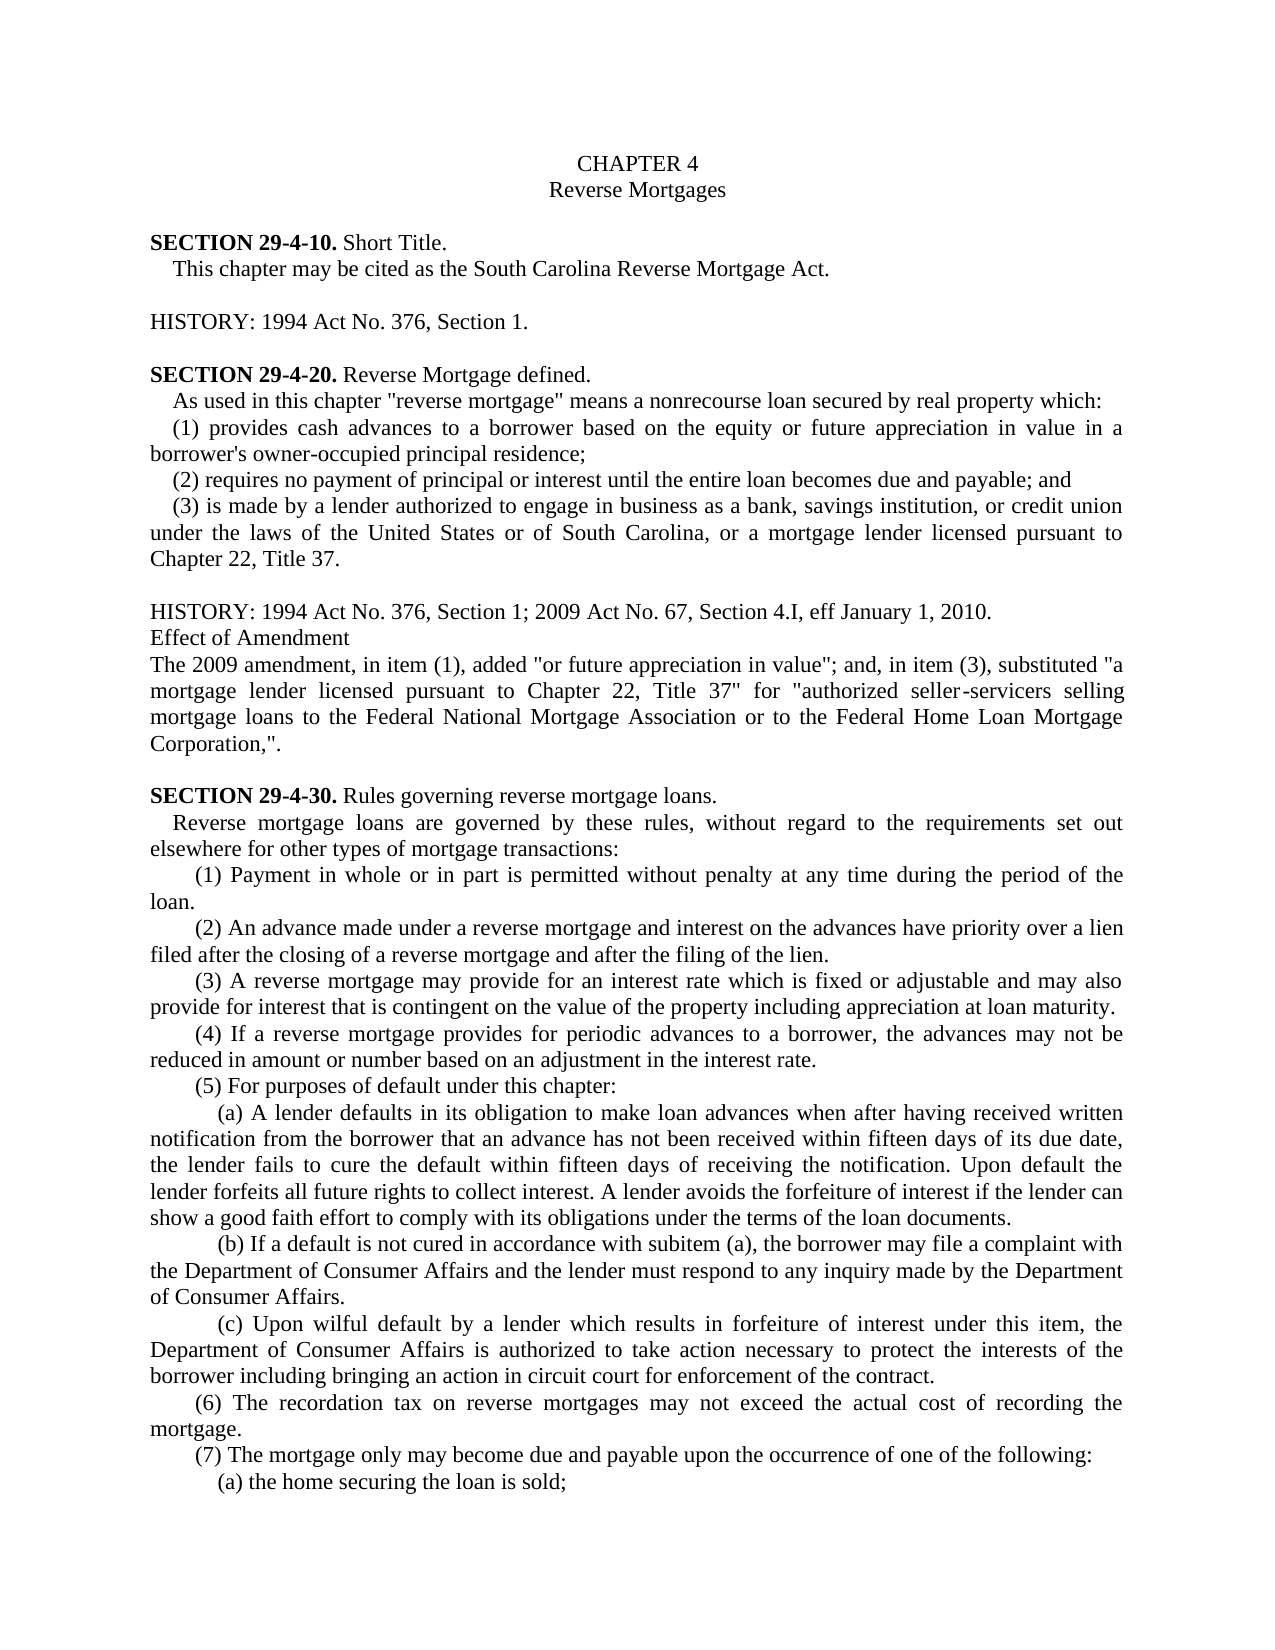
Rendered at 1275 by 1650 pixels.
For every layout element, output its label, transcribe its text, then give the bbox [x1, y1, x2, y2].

text (c) Upon wilful default by a lender which results in forfeiture of interest under this item, the Department of Consumer Affairs is authorized to take action necessary to protect the interests of the borrower including bringing an action in circuit court for enforcement of the contract. [150, 1309, 1125, 1389]
text Reverse Mortgages [150, 176, 1125, 203]
text SECTION 29-4-20. Reverse Mortgage defined. [150, 361, 1125, 387]
text The 2009 amendment, in item (1), added "or future appreciation in value"; and, in item (3), substituted "a mortgage lender licensed pursuant to Chapter 22, Title 37" for "authorized seller-servicers selling mortgage loans to the Federal National Mortgage Association or to the Federal Home Loan Mortgage Corporation,". [150, 651, 1125, 756]
text (7) The mortgage only may become due and payable upon the occurrence of one of the following: [150, 1441, 1125, 1468]
text HISTORY: 1994 Act No. 376, Section 1; 2009 Act No. 67, Section 4.I, eff January 1, 2010. [150, 598, 1125, 624]
text (2) An advance made under a reverse mortgage and interest on the advances have priority over a lien filed after the closing of a reverse mortgage and after the filing of the lien. [150, 914, 1125, 967]
text (6) The recordation tax on reverse mortgages may not exceed the actual cost of recording the mortgage. [150, 1389, 1125, 1441]
text (b) If a default is not cured in accordance with subitem (a), the borrower may file a complaint with the Department of Consumer Affairs and the lender must respond to any inquiry made by the Department of Consumer Affairs. [150, 1231, 1125, 1309]
text (a) the home securing the loan is sold; [150, 1468, 1125, 1494]
text (a) A lender defaults in its obligation to make loan advances when after having received written notification from the borrower that an advance has not been received within fifteen days of its due date, the lender fails to cure the default within fifteen days of receiving the notification. Upon default the lender forfeits all future rights to collect interest. A lender avoids the forfeiture of interest if the lender can show a good faith effort to comply with its obligations under the terms of the loan documents. [150, 1099, 1125, 1231]
text This chapter may be cited as the South Carolina Reverse Mortgage Act. [150, 255, 1125, 282]
text (2) requires no payment of principal or interest until the entire loan becomes due and payable; and [150, 466, 1125, 493]
text (3) is made by a lender authorized to engage in business as a bank, savings institution, or credit union under the laws of the United States or of South Carolina, or a mortgage lender licensed pursuant to Chapter 22, Title 37. [150, 493, 1125, 572]
text (3) A reverse mortgage may provide for an interest rate which is fixed or adjustable and may also provide for interest that is contingent on the value of the property including appreciation at loan maturity. [150, 967, 1125, 1020]
text SECTION 29-4-10. Short Title. [150, 229, 1125, 255]
text SECTION 29-4-30. Rules governing reverse mortgage loans. [150, 782, 1125, 809]
text (5) For purposes of default under this chapter: [150, 1072, 1125, 1099]
text (1) Payment in whole or in part is permitted without penalty at any time during the period of the loan. [150, 862, 1125, 914]
text Reverse mortgage loans are governed by these rules, without regard to the requirements set out elsewhere for other types of mortgage transactions: [150, 809, 1125, 862]
text (4) If a reverse mortgage provides for periodic advances to a borrower, the advances may not be reduced in amount or number based on an adjustment in the interest rate. [150, 1020, 1125, 1072]
text CHAPTER 4 [150, 150, 1125, 176]
text (1) provides cash advances to a borrower based on the equity or future appreciation in value in a borrower's owner-occupied principal residence; [150, 413, 1125, 466]
text HISTORY: 1994 Act No. 376, Section 1. [150, 308, 1125, 334]
text As used in this chapter "reverse mortgage" means a nonrecourse loan secured by real property which: [150, 387, 1125, 413]
text Effect of Amendment [150, 624, 1125, 651]
